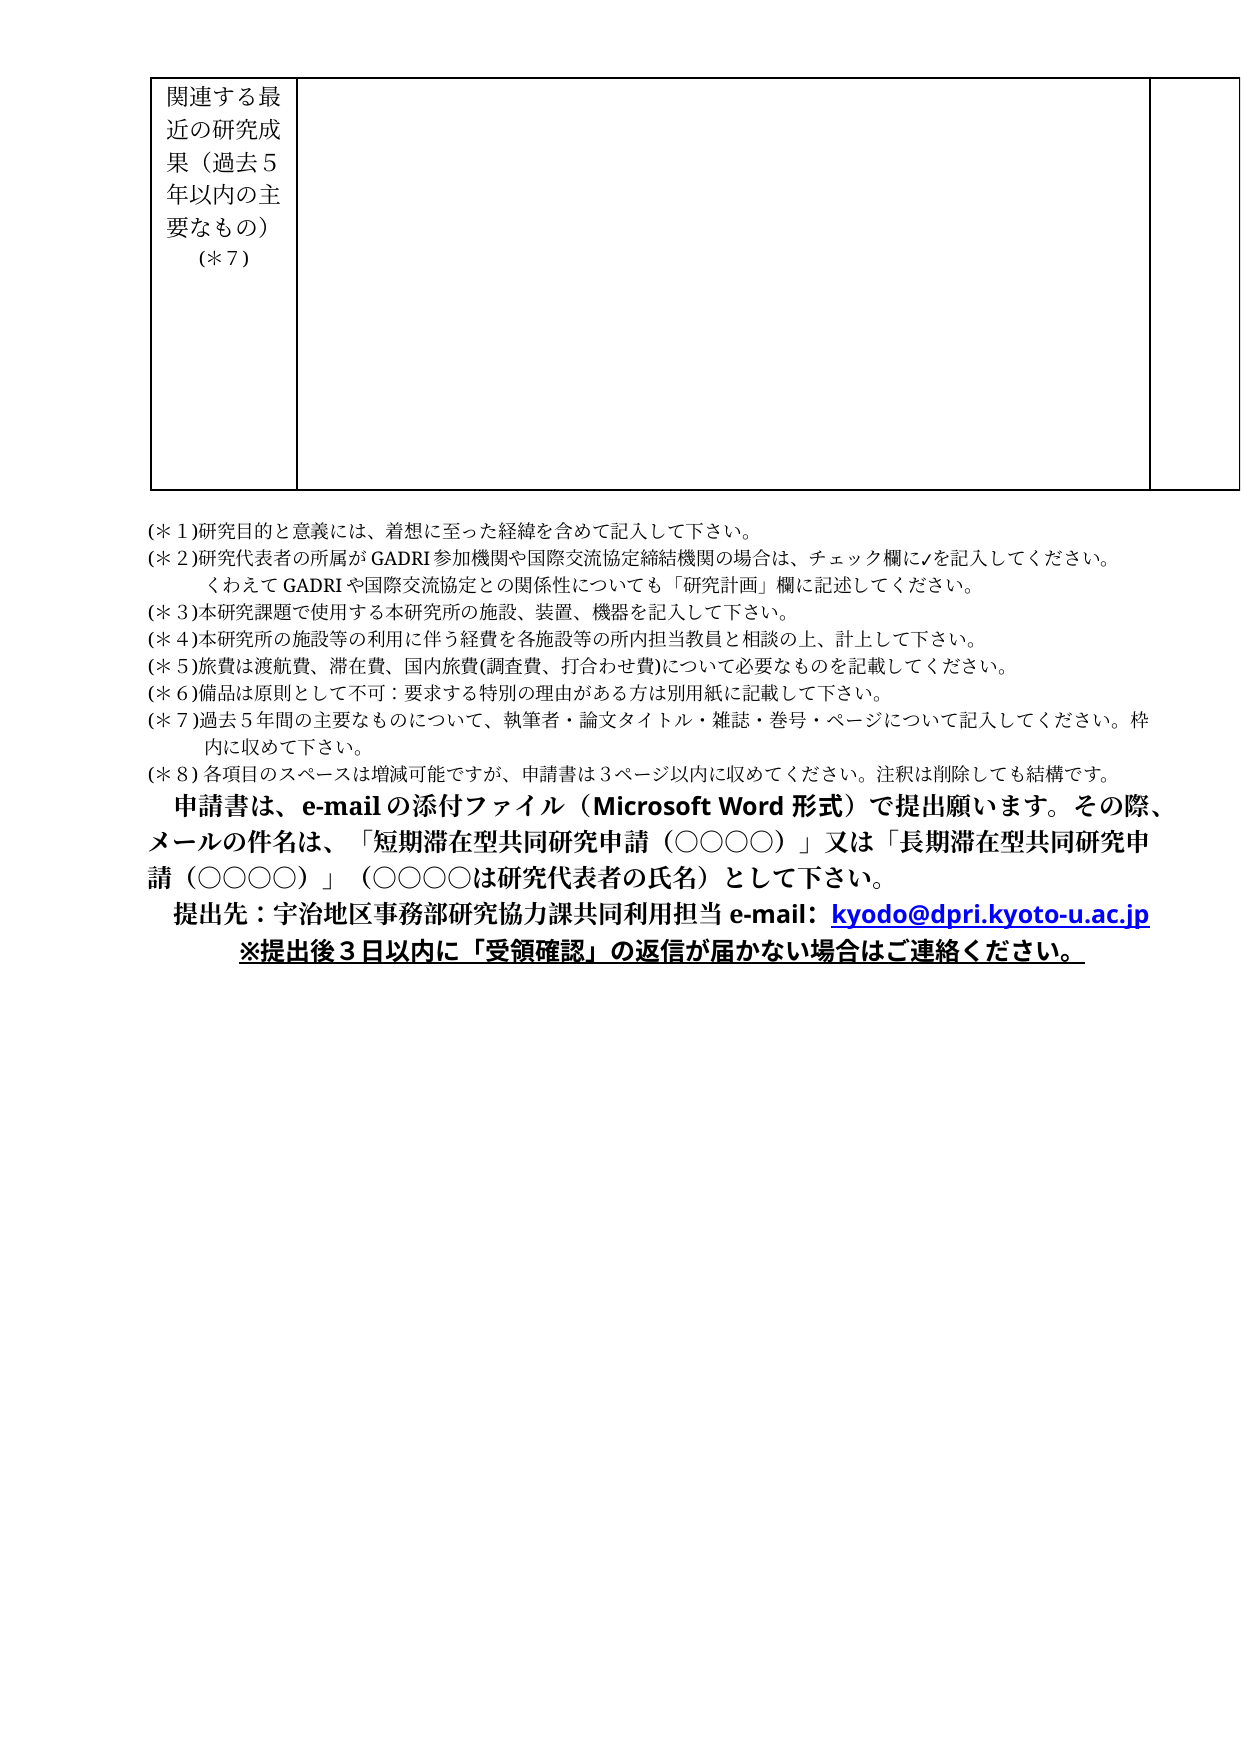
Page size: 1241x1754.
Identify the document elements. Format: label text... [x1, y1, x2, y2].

text 提出先：宇治地区事務部研究協力課共同利用担当 e-mail：kyodo@dpri.kyoto-u.ac.jp [148, 895, 1152, 931]
text 申請書は、e-mailの添付ファイル（Microsoft Word 形式）で提出願います。その際、メールの件名は、「短期滞在型共同研究申請（○○○○）」又は「長期滞在型共同研究申請（○○○○）」（○○○○は研究代表者の氏名）として下さい。 [148, 787, 1152, 895]
text (＊３)本研究課題で使用する本研究所の施設、装置、機器を記入して下さい。 [148, 598, 1152, 625]
text (＊７)過去５年間の主要なものについて、執筆者・論文タイトル・雑誌・巻号・ページについて記入してください。枠内に収めて下さい。 [148, 706, 1152, 759]
text ※提出後３日以内に「受領確認」の返信が届かない場合はご連絡ください。 [148, 931, 1152, 967]
text くわえてGADRIや国際交流協定との関係性についても「研究計画」欄に記述してください。 [148, 571, 1152, 598]
text (＊２)研究代表者の所属がGADRI参加機関や国際交流協定締結機関の場合は、チェック欄に✔を記入してください。 [148, 544, 1152, 571]
text (＊８) 各項目のスペースは増減可能ですが、申請書は３ページ以内に収めてください。注釈は削除しても結構です。 [148, 759, 1152, 787]
text (＊６)備品は原則として不可：要求する特別の理由がある方は別用紙に記載して下さい。 [148, 679, 1152, 706]
table_cell 関連する最近の研究成果（過去５年以内の主要なもの）(＊７) [152, 79, 296, 489]
table_cell [298, 79, 1149, 489]
text (＊４)本研究所の施設等の利用に伴う経費を各施設等の所内担当教員と相談の上、計上して下さい。 [148, 625, 1152, 652]
text (＊５)旅費は渡航費、滞在費、国内旅費(調査費、打合わせ費)について必要なものを記載してください。 [148, 652, 1152, 679]
text (＊１)研究目的と意義には、着想に至った経緯を含めて記入して下さい。 [148, 517, 1152, 544]
